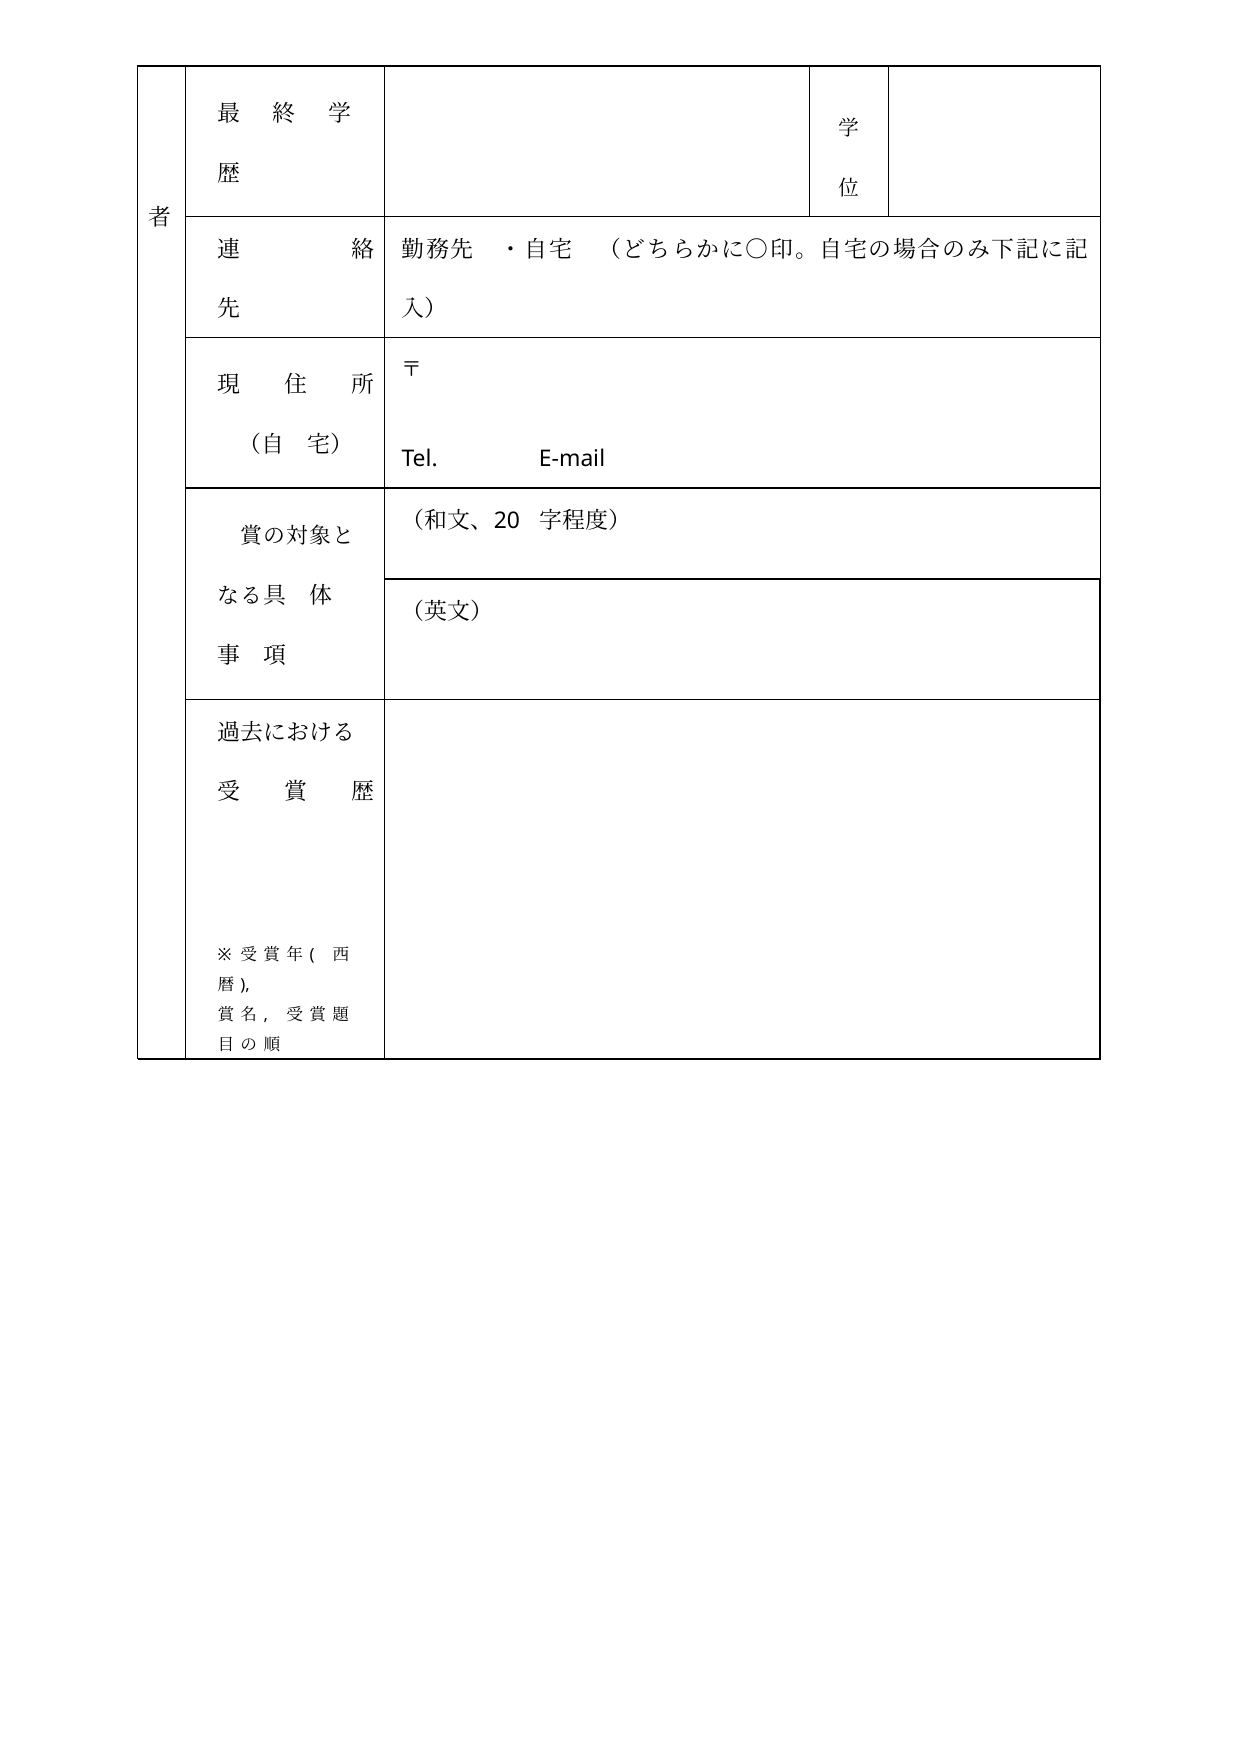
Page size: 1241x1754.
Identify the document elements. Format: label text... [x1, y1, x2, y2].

table_cell 連 絡 先 [186, 217, 384, 337]
table_cell 最終学歴 [186, 67, 384, 216]
table_cell 賞の対象となる具 体 事 項 [186, 489, 384, 699]
table_cell 現住所 （自 宅） [186, 338, 384, 487]
table_cell 〒 Tel. E-mail [385, 338, 1100, 487]
table_cell [889, 67, 1100, 216]
table_cell 過去における 受賞歴 ※受賞年(西暦), 賞名,受賞題目の順 [186, 700, 384, 1058]
table_cell [385, 67, 809, 216]
table_cell 勤務先 ・自宅 （どちらかに○印。自宅の場合のみ下記に記入） [385, 217, 1100, 337]
table_cell [385, 700, 1099, 1058]
table_cell 学位 [810, 67, 888, 216]
table_cell （英文） [385, 580, 1099, 699]
table_cell （和文、20字程度） [385, 489, 1100, 578]
